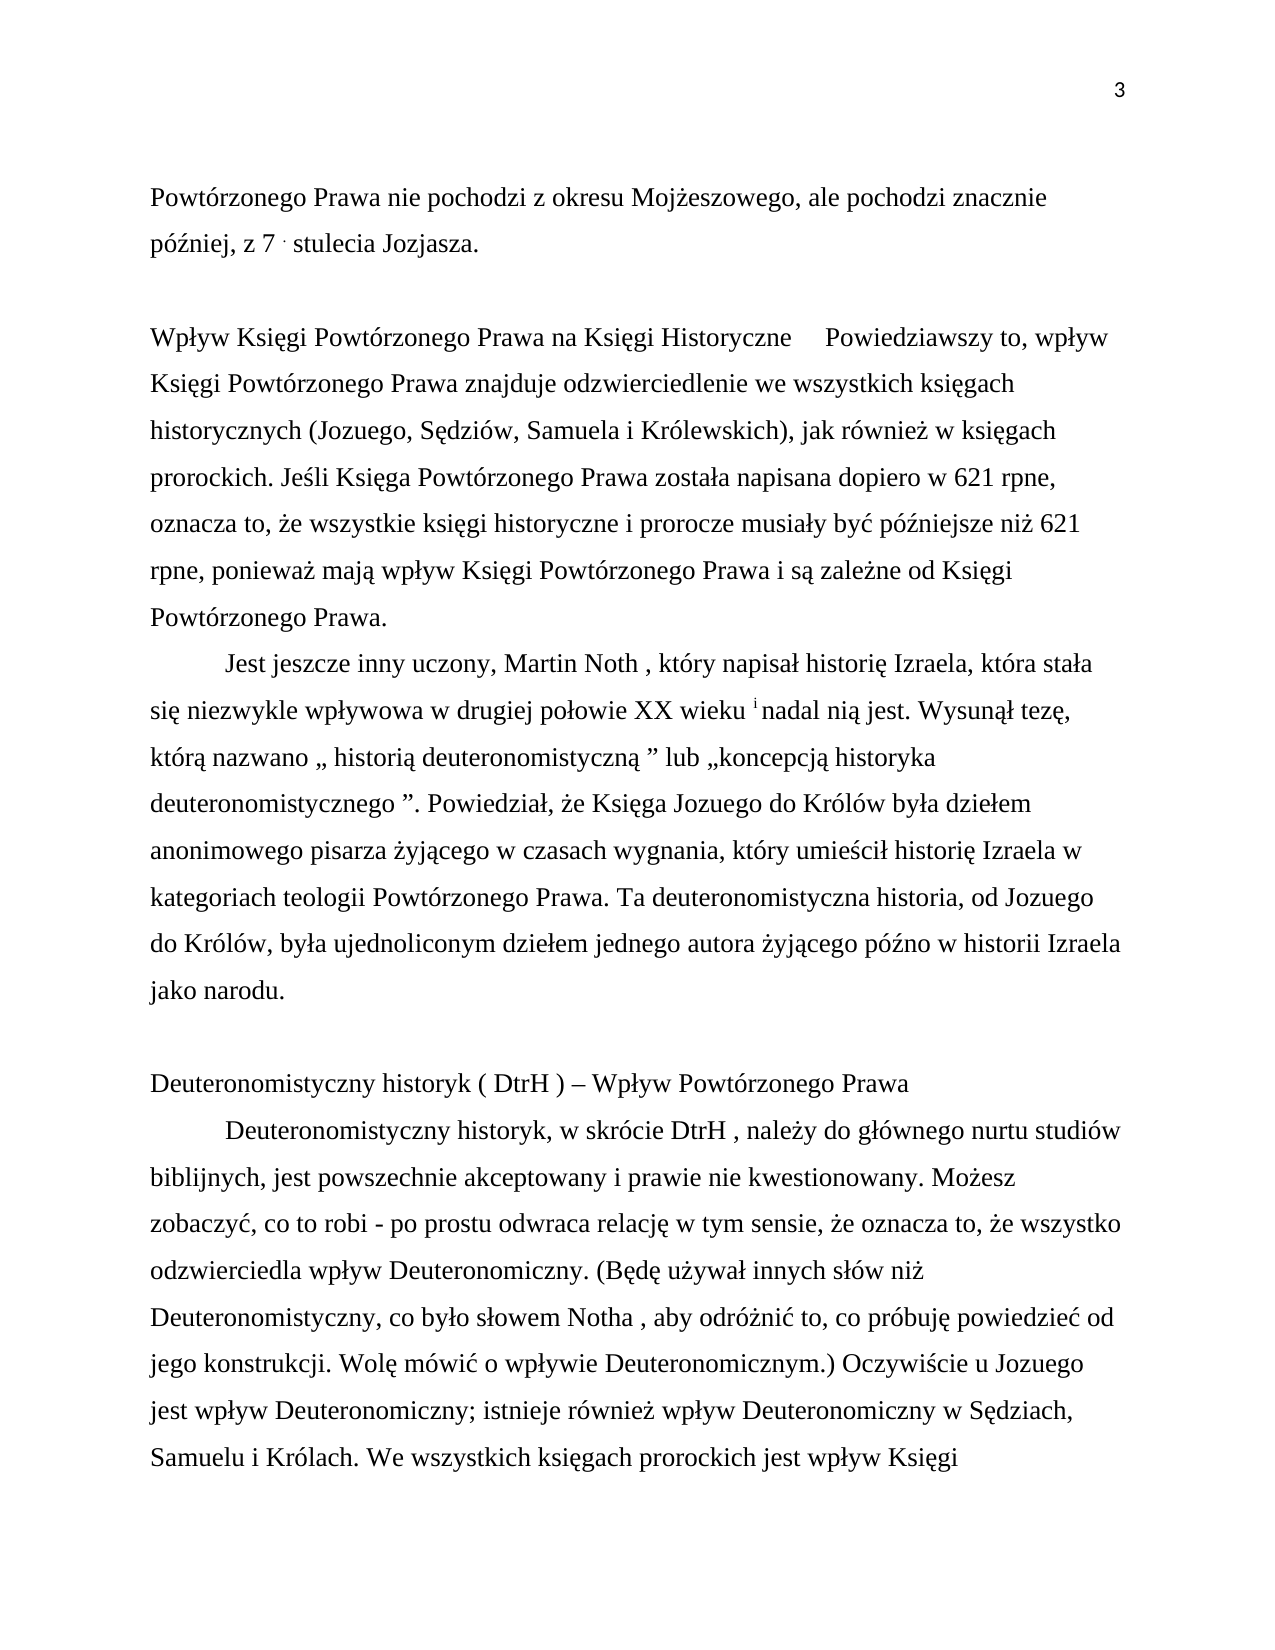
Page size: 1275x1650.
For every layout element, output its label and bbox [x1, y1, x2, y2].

text [150, 181, 1125, 1472]
